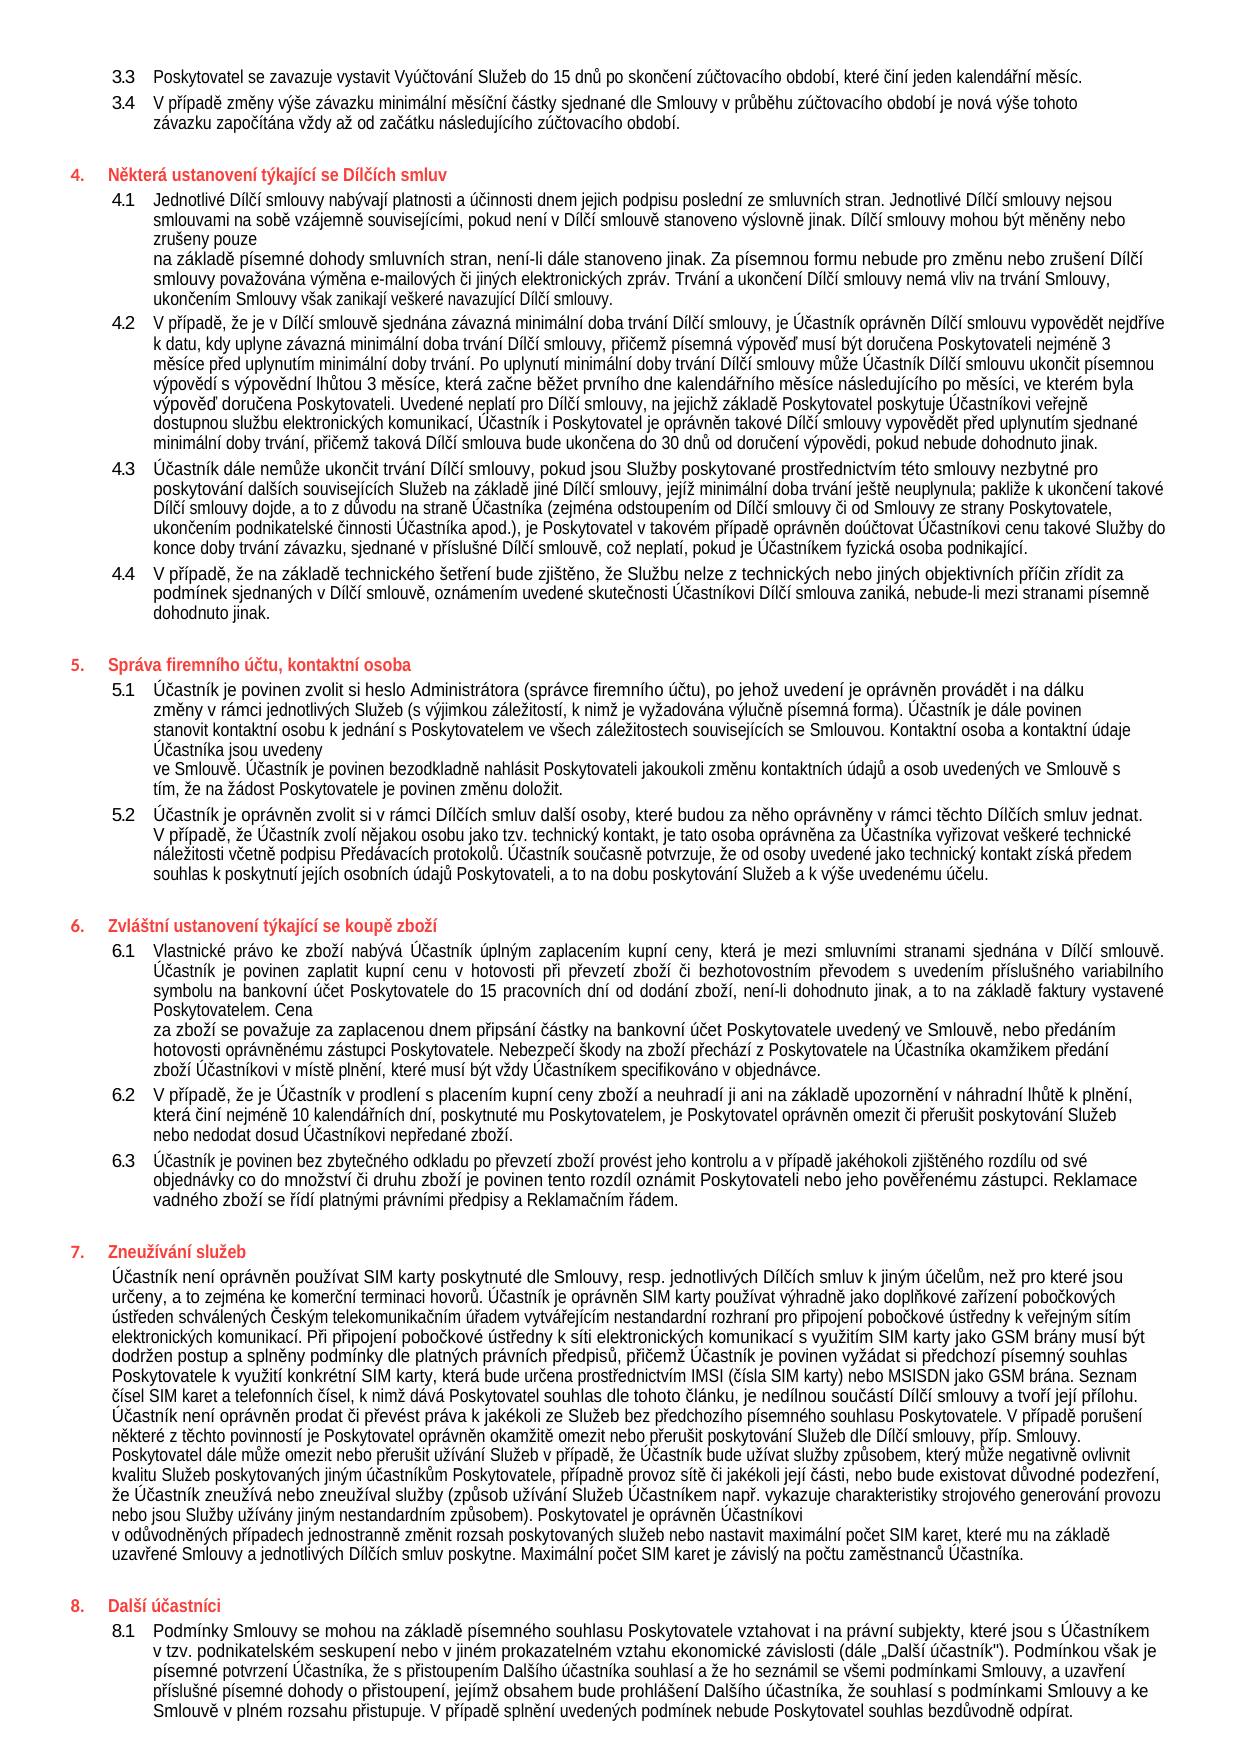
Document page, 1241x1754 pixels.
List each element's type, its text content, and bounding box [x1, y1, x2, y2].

text v odůvodněných případech jednostranně změnit rozsah poskytovaných služeb nebo nastavit maximální počet SIM karet, které mu na základě uzavřené Smlouvy a jednotlivých Dílčích smluv poskytne. Maximální počet SIM karet je závislý na počtu zaměstnanců Účastníka. [112, 1525, 1180, 1565]
list Zvláštní ustanovení týkající se koupě zboží [70, 914, 1180, 937]
text Účastník není oprávněn používat SIM karty poskytnuté dle Smlouvy, resp. jednotlivých Dílčích smluv k jiným účelům, než pro které jsou určeny, a to zejména ke komerční terminaci hovorů. Účastník je oprávněn SIM karty používat výhradně jako doplňkové zařízení pobočkových ústředen schválených Českým telekomunikačním úřadem vytvářejícím nestandardní rozhraní pro připojení pobočkové ústředny k veřejným sítím elektronických komunikací. Při připojení pobočkové ústředny k síti elektronických komunikací s využitím SIM karty jako GSM brány musí být dodržen postup a splněny podmínky dle platných právních předpisů, přičemž Účastník je povinen vyžádat si předchozí písemný souhlas Poskytovatele k využití konkrétní SIM karty, která bude určena prostřednictvím IMSI (čísla SIM karty) nebo MSISDN jako GSM brána. Seznam čísel SIM karet a telefonních čísel, k nimž dává Poskytovatel souhlas dle tohoto článku, je nedílnou součástí Dílčí smlouvy a tvoří její přílohu. Účastník není oprávněn prodat či převést práva k jakékoli ze Služeb bez předchozího písemného souhlasu Poskytovatele. V případě porušení některé z těchto povinností je Poskytovatel oprávněn okamžitě omezit nebo přerušit poskytování Služeb dle Dílčí smlouvy, příp. Smlouvy. Poskytovatel dále může omezit nebo přerušit užívání Služeb v případě, že Účastník bude užívat služby způsobem, který může negativně ovlivnit kvalitu Služeb poskytovaných jiným účastníkům Poskytovatele, případně provoz sítě či jakékoli její části, nebo bude existovat důvodné podezření, že Účastník zneužívá nebo zneužíval služby (způsob užívání Služeb Účastníkem např. vykazuje charakteristiky strojového generování provozu nebo jsou Služby užívány jiným nestandardním způsobem). Poskytovatel je oprávněn Účastníkovi [112, 1268, 1165, 1525]
list Účastník dále nemůže ukončit trvání Dílčí smlouvy, pokud jsou Služby poskytované prostřednictvím této smlouvy nezbytné pro poskytování dalších souvisejících Služeb na základě jiné Dílčí smlouvy, jejíž minimální doba trvání ještě neuplynula; pakliže k ukončení takové Dílčí smlouvy dojde, a to z důvodu na straně Účastníka (zejména odstoupením od Dílčí smlouvy či od Smlouvy ze strany Poskytovatele, ukončením podnikatelské činnosti Účastníka apod.), je Poskytovatel v takovém případě oprávněn doúčtovat Účastníkovi cenu takové Služby do konce doby trvání závazku, sjednané v příslušné Dílčí smlouvě, což neplatí, pokud je Účastníkem fyzická osoba podnikající. [112, 459, 1167, 558]
list Účastník je povinen bez zbytečného odkladu po převzetí zboží provést jeho kontrolu a v případě jakéhokoli zjištěného rozdílu od své objednávky co do množství či druhu zboží je povinen tento rozdíl oznámit Poskytovateli nebo jeho pověřenému zástupci. Reklamace vadného zboží se řídí platnými právními předpisy a Reklamačním řádem. [112, 1151, 1155, 1211]
list Poskytovatel se zavazuje vystavit Vyúčtování Služeb do 15 dnů po skončení zúčtovacího období, které činí jeden kalendářní měsíc. [112, 66, 1180, 88]
list Vlastnické právo ke zboží nabývá Účastník úplným zaplacením kupní ceny, která je mezi smluvními stranami sjednána v Dílčí smlouvě. Účastník je povinen zaplatit kupní cenu v hotovosti při převzetí zboží či bezhotovostním převodem s uvedením příslušného variabilního symbolu na bankovní účet Poskytovatele do 15 pracovních dní od dodání zboží, není-li dohodnuto jinak, a to na základě faktury vystavené Poskytovatelem. Cena [112, 942, 1164, 1021]
list V případě, že je v Dílčí smlouvě sjednána závazná minimální doba trvání Dílčí smlouvy, je Účastník oprávněn Dílčí smlouvu vypovědět nejdříve [112, 313, 1180, 334]
text ve Smlouvě. Účastník je povinen bezodkladně nahlásit Poskytovateli jakoukoli změnu kontaktních údajů a osob uvedených ve Smlouvě s tím, že na žádost Poskytovatele je povinen změnu doložit. [153, 760, 1142, 799]
list Účastník je povinen zvolit si heslo Administrátora (správce firemního účtu), po jehož uvedení je oprávněn provádět i na dálku změny v rámci jednotlivých Služeb (s výjimkou záležitostí, k nimž je vyžadována výlučně písemná forma). Účastník je dále povinen stanovit kontaktní osobu k jednání s Poskytovatelem ve všech záležitostech souvisejících se Smlouvou. Kontaktní osoba a kontaktní údaje Účastníka jsou uvedeny [112, 681, 1132, 760]
text na základě písemné dohody smluvních stran, není-li dále stanoveno jinak. Za písemnou formu nebude pro změnu nebo zrušení Dílčí smlouvy považována výměna e-mailových či jiných elektronických zpráv. Trvání a ukončení Dílčí smlouvy nemá vliv na trvání Smlouvy, ukončením Smlouvy však zanikají veškeré navazující Dílčí smlouvy. [153, 250, 1180, 309]
list Některá ustanovení týkající se Dílčích smluv [70, 163, 1180, 186]
list V případě, že na základě technického šetření bude zjištěno, že Službu nelze z technických nebo jiných objektivních příčin zřídit za podmínek sjednaných v Dílčí smlouvě, oznámením uvedené skutečnosti Účastníkovi Dílčí smlouva zaniká, nebude-li mezi stranami písemně dohodnuto jinak. [112, 564, 1163, 623]
list V případě změny výše závazku minimální měsíční částky sjednané dle Smlouvy v průběhu zúčtovacího období je nová výše tohoto závazku započítána vždy až od začátku následujícího zúčtovacího období. [112, 94, 1118, 133]
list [112, 1622, 1160, 1721]
list V případě, že je Účastník v prodlení s placením kupní ceny zboží a neuhradí ji ani na základě upozornění v náhradní lhůtě k plnění, která činí nejméně 10 kalendářních dní, poskytnuté mu Poskytovatelem, je Poskytovatel oprávněn omezit či přerušit poskytování Služeb nebo nedodat dosud Účastníkovi nepředané zboží. [112, 1086, 1138, 1145]
list Účastník je oprávněn zvolit si v rámci Dílčích smluv další osoby, které budou za něho oprávněny v rámci těchto Dílčích smluv jednat. V případě, že Účastník zvolí nějakou osobu jako tzv. technický kontakt, je tato osoba oprávněna za Účastníka vyřizovat veškeré technické náležitosti včetně podpisu Předávacích protokolů. Účastník současně potvrzuje, že od osoby uvedené jako technický kontakt získá předem souhlas k poskytnutí jejích osobních údajů Poskytovateli, a to na dobu poskytování Služeb a k výše uvedenému účelu. [112, 805, 1157, 884]
text za zboží se považuje za zaplacenou dnem připsání částky na bankovní účet Poskytovatele uvedený ve Smlouvě, nebo předáním hotovosti oprávněnému zástupci Poskytovatele. Nebezpečí škody na zboží přechází z Poskytovatele na Účastníka okamžikem předání zboží Účastníkovi v místě plnění, které musí být vždy Účastníkem specifikováno v objednávce. [153, 1021, 1142, 1080]
text k datu, kdy uplyne závazná minimální doba trvání Dílčí smlouvy, přičemž písemná výpověď musí být doručena Poskytovateli nejméně 3 měsíce před uplynutím minimální doby trvání. Po uplynutí minimální doby trvání Dílčí smlouvy může Účastník Dílčí smlouvu ukončit písemnou výpovědí s výpovědní lhůtou 3 měsíce, která začne běžet prvního dne kalendářního měsíce následujícího po měsíci, ve kterém byla výpověď doručena Poskytovateli. Uvedené neplatí pro Dílčí smlouvy, na jejichž základě Poskytovatel poskytuje Účastníkovi veřejně dostupnou službu elektronických komunikací, Účastník i Poskytovatel je oprávněn takové Dílčí smlouvy vypovědět před uplynutím sjednané minimální doby trvání, přičemž taková Dílčí smlouva bude ukončena do 30 dnů od doručení výpovědi, pokud nebude dohodnuto jinak. [153, 335, 1158, 453]
list Zneužívání služeb [70, 1240, 1180, 1263]
list Správa firemního účtu, kontaktní osoba [70, 653, 1180, 676]
list Jednotlivé Dílčí smlouvy nabývají platnosti a účinnosti dnem jejich podpisu poslední ze smluvních stran. Jednotlivé Dílčí smlouvy nejsou smlouvami na sobě vzájemně souvisejícími, pokud není v Dílčí smlouvě stanoveno výslovně jinak. Dílčí smlouvy mohou být měněny nebo zrušeny pouze [112, 190, 1169, 250]
list Další účastníci [70, 1594, 1180, 1617]
